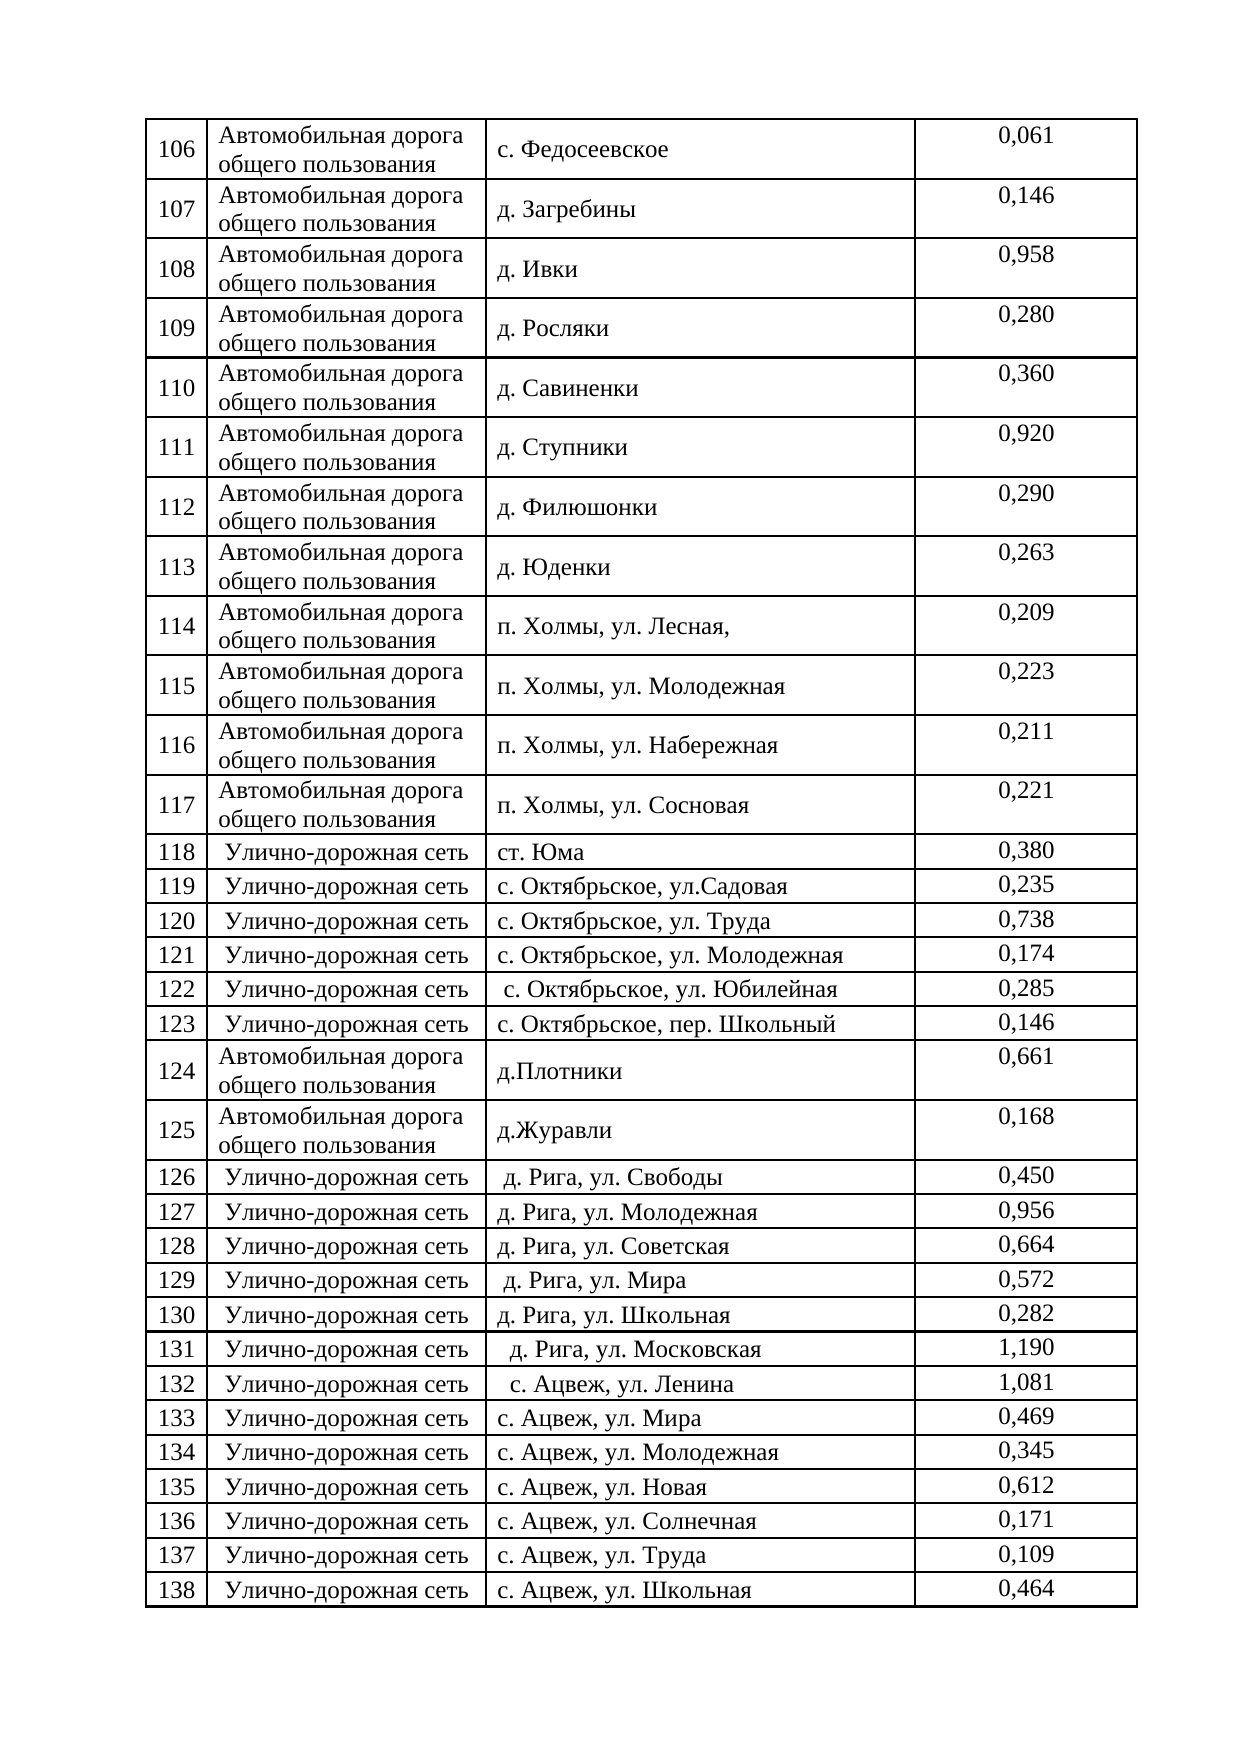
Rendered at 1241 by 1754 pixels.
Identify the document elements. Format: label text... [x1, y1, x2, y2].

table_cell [208, 120, 485, 178]
table_cell 123 [147, 1007, 206, 1039]
table_cell 0,223 [916, 656, 1136, 714]
table_cell Улично-дорожная сеть [208, 973, 485, 1005]
table_cell Улично-дорожная сеть [208, 1229, 485, 1262]
table_cell 113 [147, 537, 206, 595]
table_cell д. Росляки [487, 299, 914, 356]
table_cell 1,081 [916, 1367, 1136, 1399]
table_cell д.Плотники [487, 1041, 914, 1099]
table_cell 0,612 [916, 1470, 1136, 1502]
table_cell с. Ацвеж, ул. Труда [487, 1539, 914, 1571]
table_cell 110 [147, 359, 206, 416]
table_cell 118 [147, 835, 206, 867]
table_cell 0,380 [916, 835, 1136, 867]
table_cell 0,211 [916, 716, 1136, 773]
table_cell Автомобильная дорога общего пользования [208, 597, 485, 654]
table_cell 0,282 [916, 1298, 1136, 1330]
table_cell 0,738 [916, 904, 1136, 936]
table_cell 0,956 [916, 1195, 1136, 1227]
table_cell д. Рига, ул. Школьная [487, 1298, 914, 1330]
table_cell д. Загребины [487, 180, 914, 237]
table_cell с. Октябрьское, ул.Садовая [487, 870, 914, 902]
table_cell Улично-дорожная сеть [208, 1436, 485, 1468]
table_cell 0,360 [916, 359, 1136, 416]
table_cell 119 [147, 870, 206, 902]
table_cell 0,464 [916, 1573, 1136, 1605]
table_cell с. Ацвеж, ул. Новая [487, 1470, 914, 1502]
table_cell Улично-дорожная сеть [208, 1007, 485, 1039]
table_cell д. Ивки [487, 239, 914, 297]
table_cell 135 [147, 1470, 206, 1502]
table_cell 0,920 [916, 418, 1136, 476]
table_cell Автомобильная дорога общего пользования [208, 537, 485, 595]
table_cell Автомобильная дорога общего пользования [208, 359, 485, 416]
table_cell 124 [147, 1041, 206, 1099]
table_cell Улично-дорожная сеть [208, 1504, 485, 1537]
table_cell Автомобильная дорога общего пользования [208, 478, 485, 535]
table_cell Улично-дорожная сеть [208, 1298, 485, 1330]
table_cell 132 [147, 1367, 206, 1399]
table_cell с. Октябрьское, ул. Молодежная [487, 938, 914, 971]
table_cell 136 [147, 1504, 206, 1537]
table_cell п. Холмы, ул. Набережная [487, 716, 914, 773]
table_cell Автомобильная дорога общего пользования [208, 239, 485, 297]
table_cell д. Филюшонки [487, 478, 914, 535]
table_cell Автомобильная дорога общего пользования [208, 180, 485, 237]
table_cell Улично-дорожная сеть [208, 1539, 485, 1571]
table_cell с. Ацвеж, ул. Молодежная [487, 1436, 914, 1468]
table_cell Автомобильная дорога общего пользования [208, 418, 485, 476]
table_cell 0,146 [916, 1007, 1136, 1039]
table_cell 126 [147, 1161, 206, 1193]
table_cell д. Рига, ул. Мира [487, 1264, 914, 1296]
table_cell Улично-дорожная сеть [208, 1401, 485, 1433]
table_cell 0,146 [916, 180, 1136, 237]
table_cell Автомобильная дорога общего пользования [208, 716, 485, 773]
table_cell Улично-дорожная сеть [208, 835, 485, 867]
table_cell Улично-дорожная сеть [208, 1161, 485, 1193]
table_cell 0,345 [916, 1436, 1136, 1468]
table_cell 134 [147, 1436, 206, 1468]
table_cell с. Ацвеж, ул. Ленина [487, 1367, 914, 1399]
table_cell Улично-дорожная сеть [208, 938, 485, 971]
table_cell 117 [147, 776, 206, 833]
table_cell 125 [147, 1101, 206, 1158]
table_cell 108 [147, 239, 206, 297]
table_cell 127 [147, 1195, 206, 1227]
table_cell Улично-дорожная сеть [208, 1470, 485, 1502]
table_cell 0,280 [916, 299, 1136, 356]
table_cell Улично-дорожная сеть [208, 1195, 485, 1227]
table_cell 0,263 [916, 537, 1136, 595]
table_cell 115 [147, 656, 206, 714]
table_cell д. Савиненки [487, 359, 914, 416]
table_cell Улично-дорожная сеть [208, 1367, 485, 1399]
table_cell п. Холмы, ул. Молодежная [487, 656, 914, 714]
table_cell 114 [147, 597, 206, 654]
table_cell п. Холмы, ул. Сосновая [487, 776, 914, 833]
table_cell д.Журавли [487, 1101, 914, 1158]
table_cell 0,221 [916, 776, 1136, 833]
table_cell с. Октябрьское, пер. Школьный [487, 1007, 914, 1039]
table_cell Автомобильная дорога общего пользования [208, 1041, 485, 1099]
table_cell 0,572 [916, 1264, 1136, 1296]
table_cell с. Ацвеж, ул. Мира [487, 1401, 914, 1433]
table_cell Улично-дорожная сеть [208, 1333, 485, 1365]
table_cell с. Федосеевское [487, 120, 914, 178]
table_cell 133 [147, 1401, 206, 1433]
table_cell 1,190 [916, 1333, 1136, 1365]
table_cell 106 [147, 120, 206, 178]
table_cell 0,664 [916, 1229, 1136, 1262]
table_cell 121 [147, 938, 206, 971]
table_cell Улично-дорожная сеть [208, 870, 485, 902]
table_cell 0,174 [916, 938, 1136, 971]
table_cell 0,469 [916, 1401, 1136, 1433]
table_cell с. Октябрьское, ул. Труда [487, 904, 914, 936]
table_cell п. Холмы, ул. Лесная, [487, 597, 914, 654]
table_cell 130 [147, 1298, 206, 1330]
table_cell Автомобильная дорога общего пользования [208, 299, 485, 356]
table_cell 137 [147, 1539, 206, 1571]
table_cell Автомобильная дорога общего пользования [208, 1101, 485, 1158]
table_cell 0,958 [916, 239, 1136, 297]
table_cell д. Юденки [487, 537, 914, 595]
table_cell 0,209 [916, 597, 1136, 654]
table_cell 107 [147, 180, 206, 237]
table_cell д. Рига, ул. Молодежная [487, 1195, 914, 1227]
table_cell 109 [147, 299, 206, 356]
table_cell д. Рига, ул. Советская [487, 1229, 914, 1262]
table_cell 0,061 [916, 120, 1136, 178]
table_cell д. Ступники [487, 418, 914, 476]
table_cell 0,171 [916, 1504, 1136, 1537]
table_cell 0,450 [916, 1161, 1136, 1193]
table_cell 131 [147, 1333, 206, 1365]
table_cell 138 [147, 1573, 206, 1605]
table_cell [208, 1573, 485, 1605]
table_cell 116 [147, 716, 206, 773]
table_cell д. Рига, ул. Свободы [487, 1161, 914, 1193]
table_cell 112 [147, 478, 206, 535]
table_cell 0,235 [916, 870, 1136, 902]
table_cell с. Ацвеж, ул. Солнечная [487, 1504, 914, 1537]
table_cell ст. Юма [487, 835, 914, 867]
table_cell 111 [147, 418, 206, 476]
table_cell 122 [147, 973, 206, 1005]
table_cell 0,109 [916, 1539, 1136, 1571]
table_cell Автомобильная дорога общего пользования [208, 656, 485, 714]
table_cell 0,285 [916, 973, 1136, 1005]
table_cell 129 [147, 1264, 206, 1296]
table_cell д. Рига, ул. Московская [487, 1333, 914, 1365]
table_cell 0,290 [916, 478, 1136, 535]
table_cell с. Ацвеж, ул. Школьная [487, 1573, 914, 1605]
table_cell с. Октябрьское, ул. Юбилейная [487, 973, 914, 1005]
table_cell Улично-дорожная сеть [208, 1264, 485, 1296]
table_cell Улично-дорожная сеть [208, 904, 485, 936]
table_cell 0,661 [916, 1041, 1136, 1099]
table_cell 0,168 [916, 1101, 1136, 1158]
table_cell Автомобильная дорога общего пользования [208, 776, 485, 833]
table_cell 128 [147, 1229, 206, 1262]
table_cell 120 [147, 904, 206, 936]
